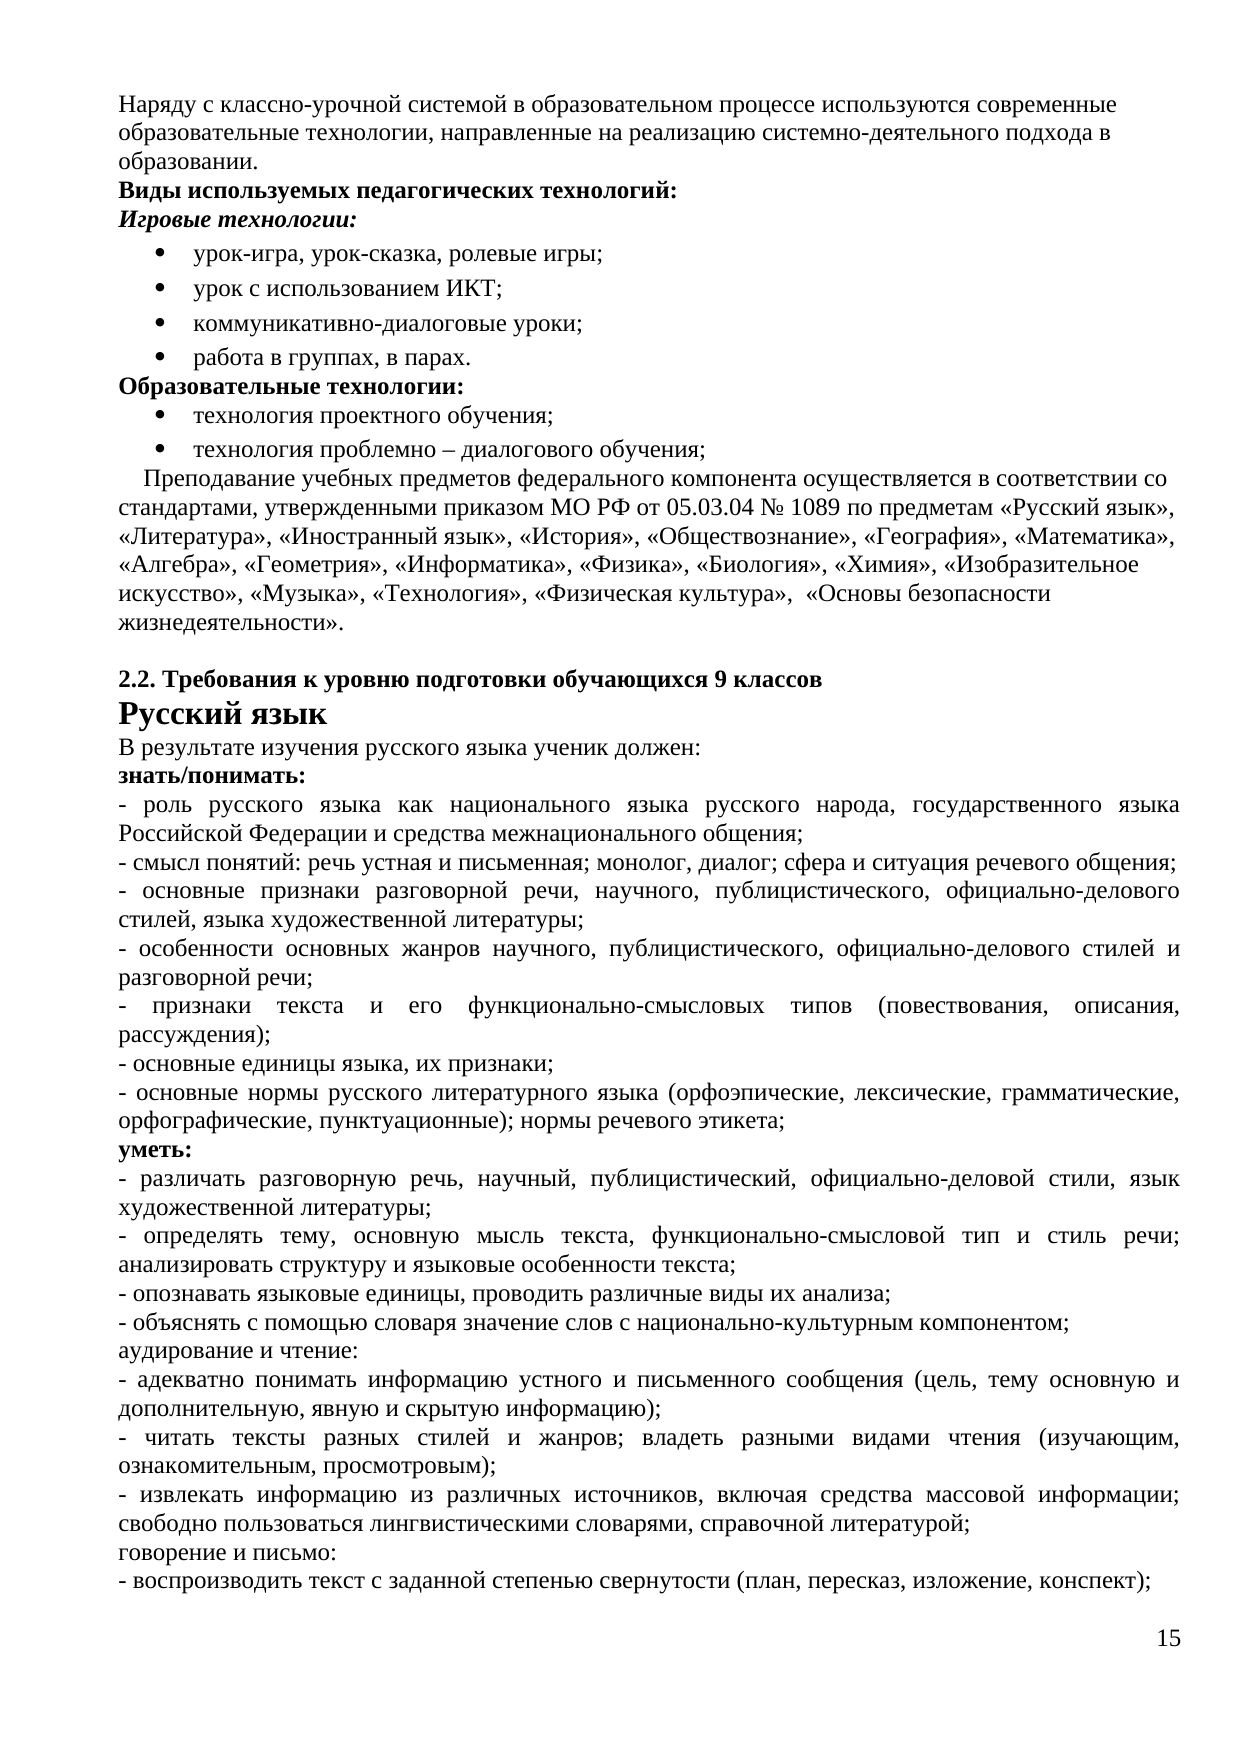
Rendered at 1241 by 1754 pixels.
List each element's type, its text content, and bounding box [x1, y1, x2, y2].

text - основные единицы языка, их признаки; [118, 1048, 1181, 1077]
text Преподавание учебных предметов федерального компонента осуществляется в соответствии со стандартами, утвержденными приказом МО РФ от 05.03.04 № 1089 по предметам «Русский язык», «Литература», «Иностранный язык», «История», «Обществознание», «География», «Математика», «Алгебра», «Геометрия», «Информатика», «Физика», «Биология», «Химия», «Изобразительное искусство», «Музыка», «Технология», «Физическая культура», «Основы безопасности жизнедеятельности». [118, 463, 1181, 636]
text уметь: [118, 1134, 1181, 1163]
text - объяснять с помощью словаря значение слов с национально-культурным компонентом; [118, 1307, 1181, 1335]
list технология проблемно – диалогового обучения; [156, 434, 1181, 463]
text - адекватно понимать информацию устного и письменного сообщения (цель, тему основную и дополнительную, явную и скрытую информацию); [118, 1364, 1181, 1422]
text - основные признаки разговорной речи, научного, публицистического, официально-делового стилей, языка художественной литературы; [118, 875, 1181, 933]
text - читать тексты разных стилей и жанров; владеть разными видами чтения (изучающим, ознакомительным, просмотровым); [118, 1422, 1181, 1479]
list работа в группах, в парах. [156, 342, 1181, 371]
text - роль русского языка как национального языка русского народа, государственного языка Российской Федерации и средства межнационального общения; [118, 789, 1181, 847]
list урок-игра, урок-сказка, ролевые игры; [156, 238, 1181, 267]
text - особенности основных жанров научного, публицистического, официально-делового стилей и разговорной речи; [118, 933, 1181, 990]
text - воспроизводить текст с заданной степенью свернутости (план, пересказ, изложение, конспект); [118, 1565, 1181, 1594]
text Виды используемых педагогических технологий: [118, 175, 1181, 204]
text 2.2. Требования к уровню подготовки обучающихся 9 классов [118, 664, 1181, 693]
text аудирование и чтение: [118, 1335, 1181, 1364]
text говорение и письмо: [118, 1537, 1181, 1565]
text Игровые технологии: [118, 204, 1181, 232]
text Русский язык [118, 693, 1181, 732]
text - извлекать информацию из различных источников, включая средства массовой информации; свободно пользоваться лингвистическими словарями, справочной литературой; [118, 1479, 1181, 1537]
text В результате изучения русского языка ученик должен: [118, 732, 1181, 760]
text знать/понимать: [118, 760, 1181, 789]
text - смысл понятий: речь устная и письменная; монолог, диалог; сфера и ситуация речевого общения; [118, 847, 1181, 875]
text - различать разговорную речь, научный, публицистический, официально-деловой стили, язык художественной литературы; [118, 1163, 1181, 1220]
list технология проектного обучения; [156, 400, 1181, 429]
text Наряду с классно-урочной системой в образовательном процессе используются современные образовательные технологии, направленные на реализацию системно-деятельного подхода в образовании. [118, 89, 1181, 175]
text - основные нормы русского литературного языка (орфоэпические, лексические, грамматические, орфографические, пунктуационные); нормы речевого этикета; [118, 1077, 1181, 1134]
list коммуникативно-диалоговые уроки; [156, 308, 1181, 336]
list урок с использованием ИКТ; [156, 273, 1181, 302]
text - опознавать языковые единицы, проводить различные виды их анализа; [118, 1278, 1181, 1307]
text Образовательные технологии: [118, 371, 1181, 400]
text - признаки текста и его функционально-смысловых типов (повествования, описания, рассуждения); [118, 990, 1181, 1048]
text - определять тему, основную мысль текста, функционально-смысловой тип и стиль речи; анализировать структуру и языковые особенности текста; [118, 1220, 1181, 1278]
